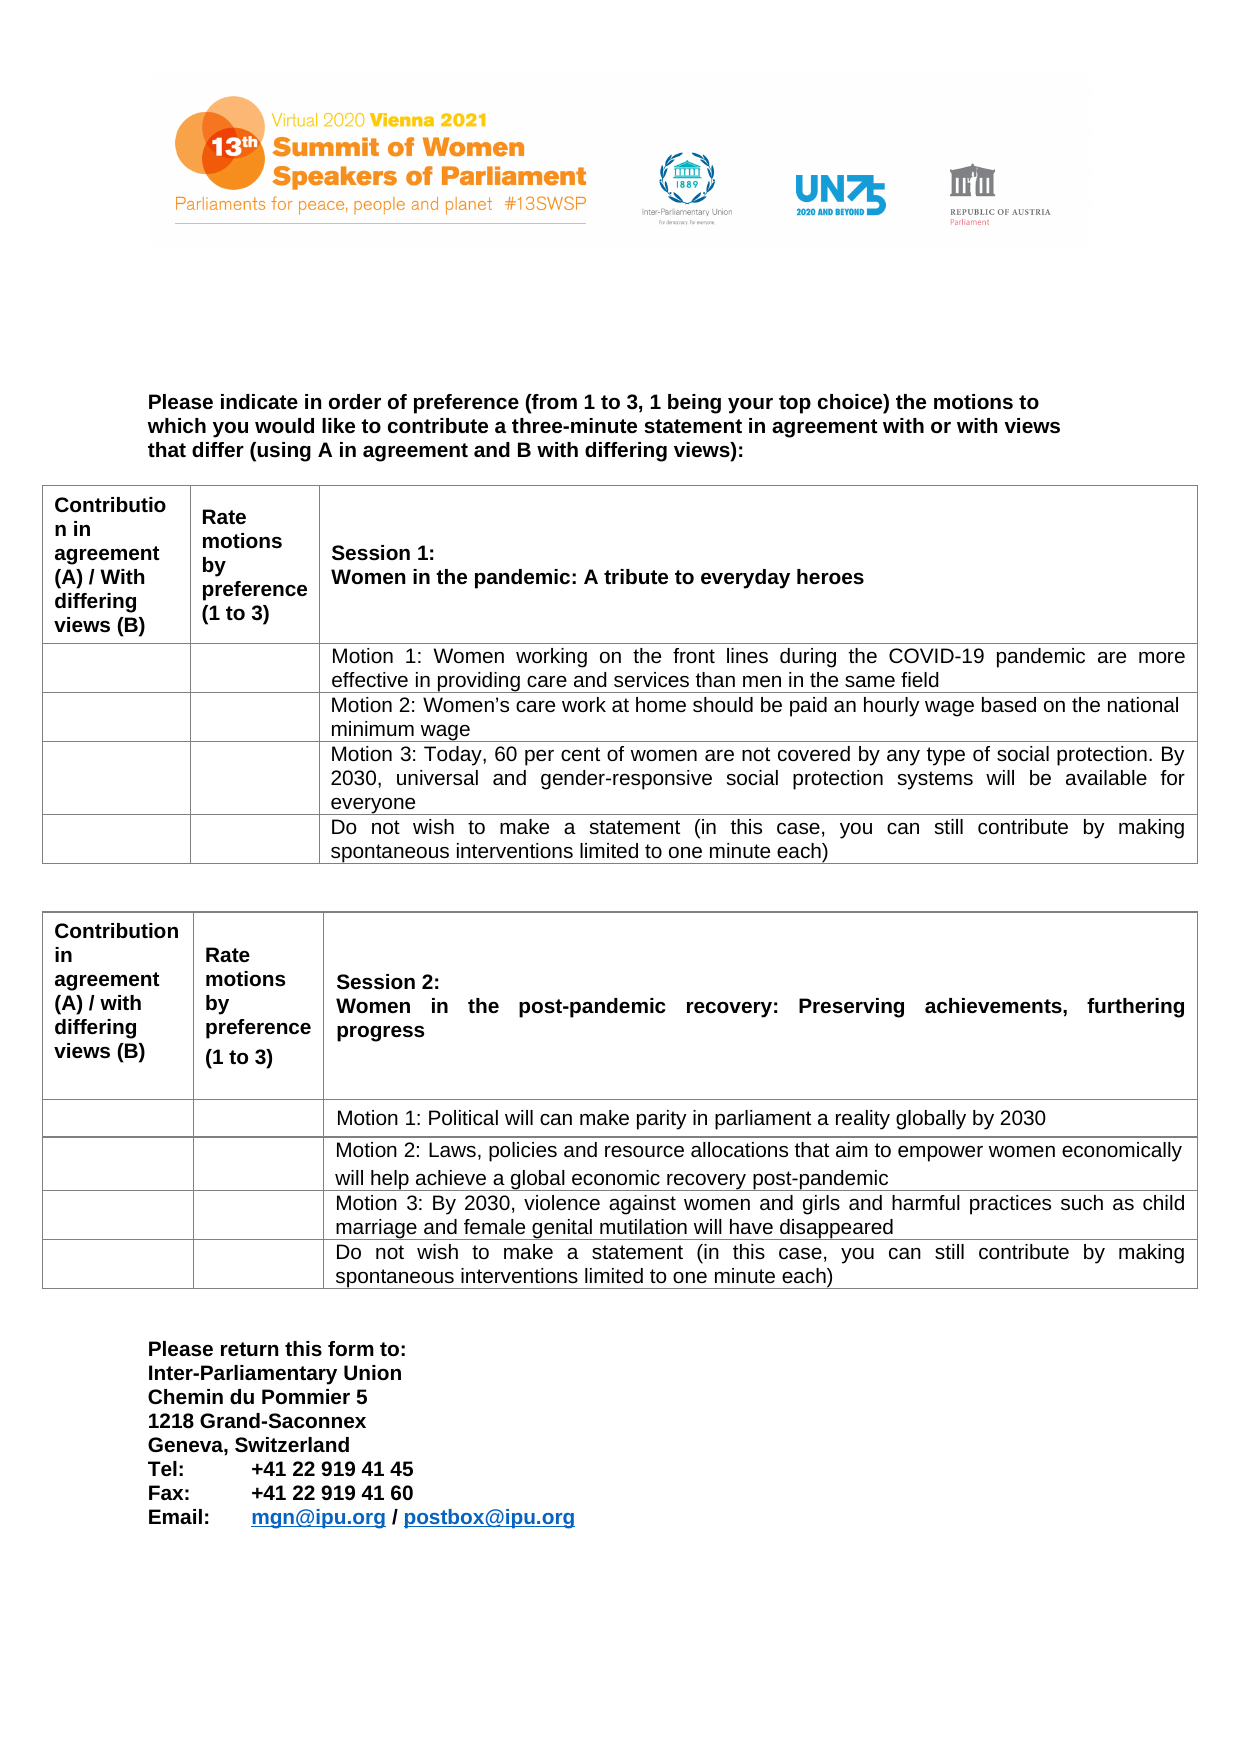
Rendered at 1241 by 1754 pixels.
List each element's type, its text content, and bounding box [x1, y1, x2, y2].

table_header Contribution in agreement (A) / With differing views (B) [43, 486, 190, 643]
table_cell Motion 3: By 2030, violence against women and girls and harmful practices such as child marriage and female genital mutilation will have disappeared [324, 1191, 1197, 1239]
table_cell [43, 1240, 193, 1288]
table_cell Motion 3: Today, 60 per cent of women are not covered by any type of social protection. By 2030, universal and gender-responsive social protection systems will be available for everyone [320, 742, 1197, 813]
table_cell [191, 815, 319, 862]
table_cell [43, 693, 190, 741]
text Geneva, Switzerland [148, 1433, 1093, 1457]
picture [147, 73, 1093, 246]
table_cell [43, 1191, 193, 1239]
table_header Session 2: Women in the post-pandemic recovery: Preserving achievements, furthering progress [324, 913, 1197, 1099]
text Inter-Parliamentary Union [148, 1361, 1093, 1385]
table_header Contribution in agreement (A) / with differing views (B) [43, 913, 193, 1099]
text Chemin du Pommier 5 [148, 1385, 1093, 1409]
table_header Session 1: Women in the pandemic: A tribute to everyday heroes [320, 486, 1197, 643]
text Tel: +41 22 919 41 45 [148, 1457, 1093, 1481]
table_cell Motion 1: Women working on the front lines during the COVID-19 pandemic are more effective in providing care and services than men in the same field [320, 644, 1197, 692]
table_header Rate motions by preference (1 to 3) [191, 486, 319, 643]
table_cell [43, 644, 190, 692]
table_cell [43, 1138, 193, 1190]
table_cell [43, 1100, 193, 1136]
table_cell Motion 1: Political will can make parity in parliament a reality globally by 2030 [324, 1100, 1197, 1136]
text 1218 Grand-Saconnex [148, 1409, 1093, 1433]
table_cell Motion 2: Laws, policies and resource allocations that aim to empower women economically will help achieve a global economic recovery post-pandemic [324, 1138, 1197, 1190]
table_cell [191, 742, 319, 813]
text Email: mgn@ipu.org / postbox@ipu.org [148, 1505, 1093, 1529]
table_cell Motion 2: Women’s care work at home should be paid an hourly wage based on the national minimum wage [320, 693, 1197, 741]
text Fax: +41 22 919 41 60 [148, 1481, 1093, 1505]
table_cell [194, 1138, 323, 1190]
table_cell [191, 693, 319, 741]
text Please indicate in order of preference (from 1 to 3, 1 being your top choice) the motions to which you would like to contribute a three-minute statement in agreement with or with views that differ (using A in agreement and B with differing views): [148, 389, 1093, 461]
table_cell Do not wish to make a statement (in this case, you can still contribute by making spontaneous interventions limited to one minute each) [324, 1240, 1197, 1288]
table_cell [194, 1191, 323, 1239]
table_cell [43, 742, 190, 813]
table_cell [194, 1240, 323, 1288]
table_cell [194, 1100, 323, 1136]
text Please return this form to: [148, 1337, 1093, 1361]
table_cell [43, 815, 190, 862]
table_cell [191, 644, 319, 692]
table_cell Do not wish to make a statement (in this case, you can still contribute by making spontaneous interventions limited to one minute each) [320, 815, 1197, 862]
table_header Rate motions by preference (1 to 3) [194, 913, 323, 1099]
